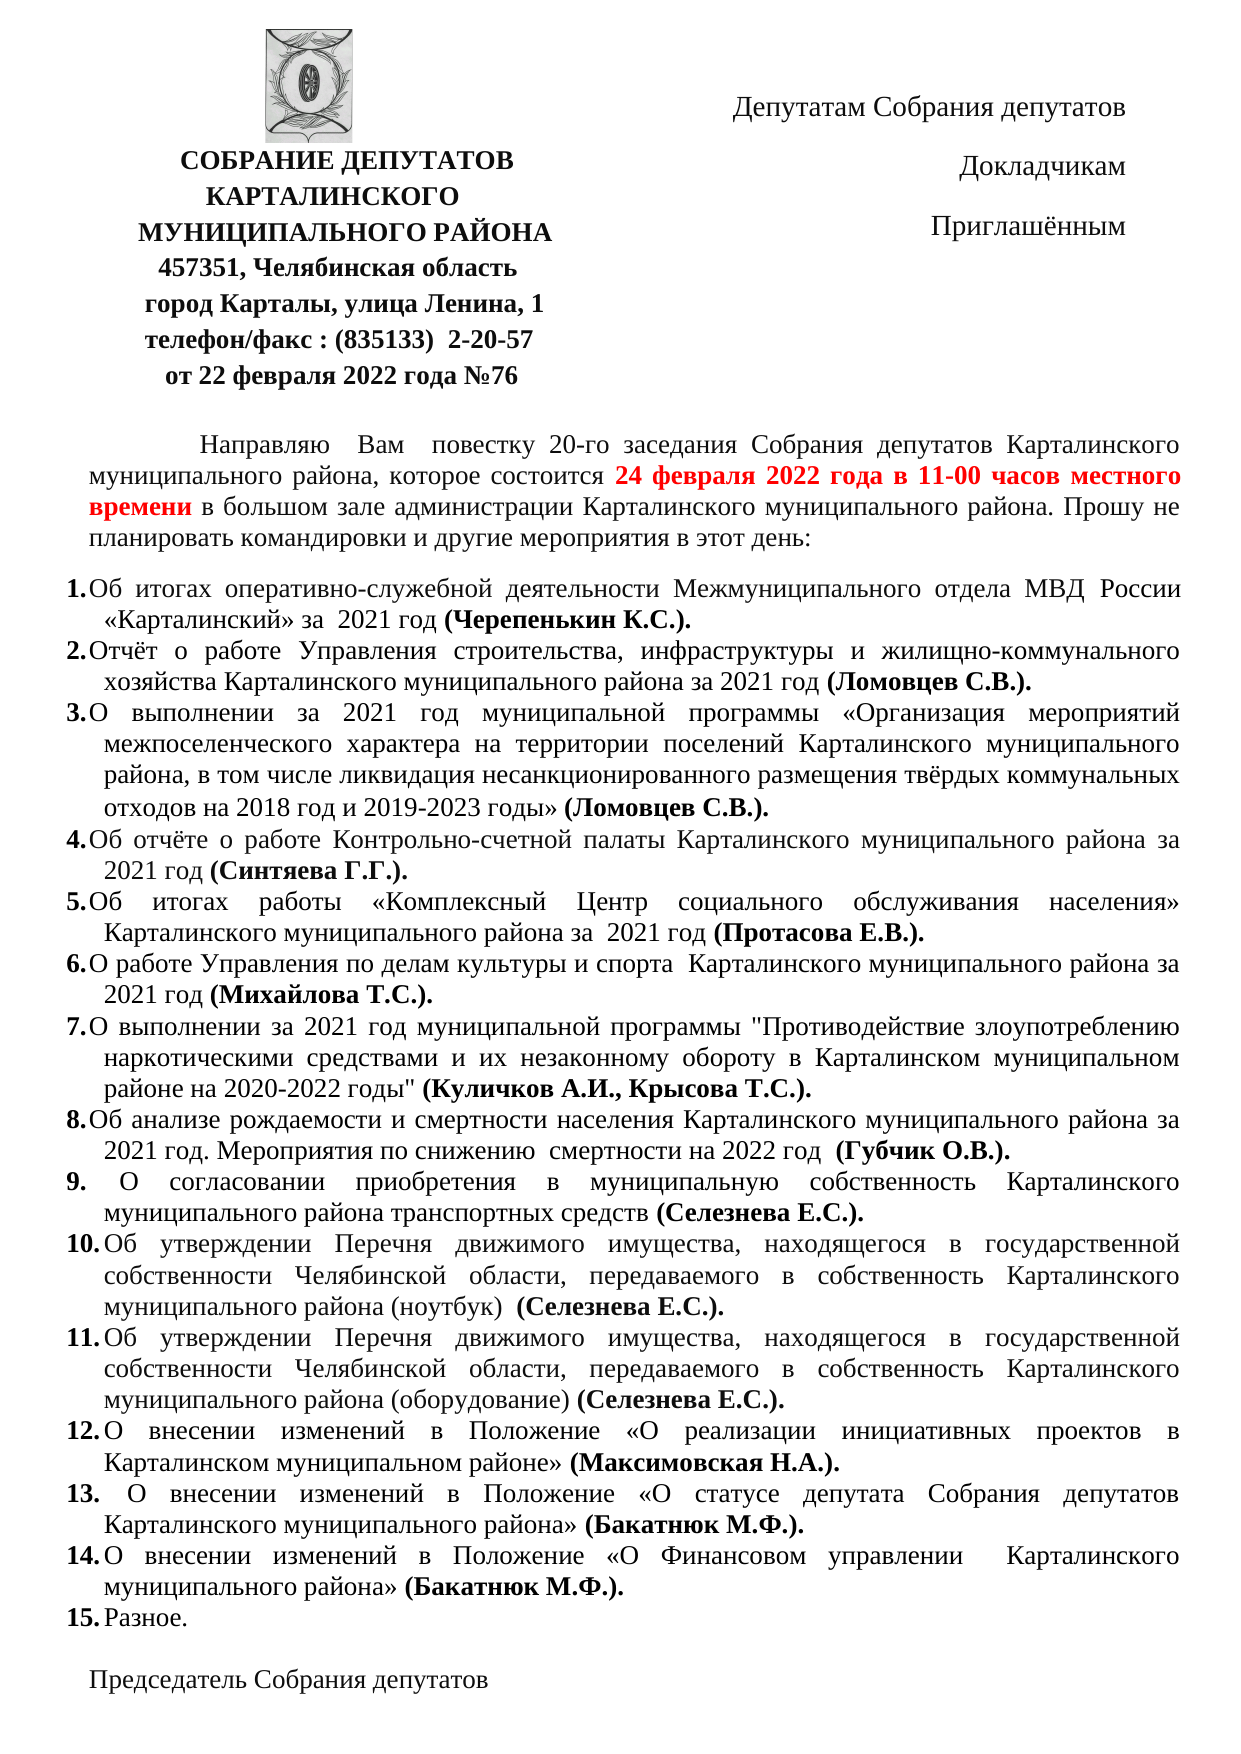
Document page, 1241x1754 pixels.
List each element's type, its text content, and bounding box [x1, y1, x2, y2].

text Направляю Вам повестку 20-го заседания Собрания депутатов Карталинского муниципального района, которое состоится 24 февраля 2022 года в 11-00 часов местного времени в большом зале администрации Карталинского муниципального района. Прошу не планировать командировки и другие мероприятия в этот день: [89, 428, 1181, 552]
list Об итогах оперативно-служебной деятельности Межмуниципального отдела МВД России «Карталинский» за 2021 год (Черепенькин К.С.). [66, 572, 1181, 634]
list О внесении изменений в Положение «О Финансовом управлении Карталинского муниципального района» (Бакатнюк М.Ф.). [66, 1539, 1181, 1601]
list Об анализе рождаемости и смертности населения Карталинского муниципального района за 2021 год. Мероприятия по снижению смертности на 2022 год (Губчик О.В.). [66, 1103, 1181, 1165]
list Отчёт о работе Управления строительства, инфраструктуры и жилищно-коммунального хозяйства Карталинского муниципального района за 2021 год (Ломовцев С.В.). [66, 634, 1181, 696]
list О выполнении за 2021 год муниципальной программы «Организация мероприятий межпоселенческого характера на территории поселений Карталинского муниципального района, в том числе ликвидация несанкционированного размещения твёрдых коммунальных отходов на 2018 год и 2019-2023 годы» (Ломовцев С.В.). [66, 696, 1181, 823]
list О работе Управления по делам культуры и спорта Карталинского муниципального района за 2021 год (Михайлова Т.С.). [66, 947, 1181, 1009]
list Об отчёте о работе Контрольно-счетной палаты Карталинского муниципального района за 2021 год (Синтяева Г.Г.). [66, 823, 1181, 885]
list О внесении изменений в Положение «О реализации инициативных проектов в Карталинском муниципальном районе» (Максимовская Н.А.). [66, 1414, 1181, 1477]
table_header СОБРАНИЕ ДЕПУТАТОВ КАРТАЛИНСКОГО МУНИЦИПАЛЬНОГО РАЙОНА 457351, Челябинская область город Карталы, улица Ленина, 1 телефон/факс : (835133) 2-20-57 от 22 февраля 2022 года №76 телефон : (835133) 2-28-90 от ____ января 2014 года №_____ [59, 30, 605, 428]
list Об утверждении Перечня движимого имущества, находящегося в государственной собственности Челябинской области, передаваемого в собственность Карталинского муниципального района (ноутбук) (Селезнева Е.С.). [66, 1228, 1181, 1321]
list О выполнении за 2021 год муниципальной программы "Противодействие злоупотреблению наркотическими средствами и их незаконному обороту в Карталинском муниципальном районе на 2020-2022 годы" (Куличков А.И., Крысова Т.С.). [66, 1009, 1181, 1103]
table_header Депутатам Собрания депутатов Докладчикам Приглашённым [605, 30, 1137, 428]
list Об итогах работы «Комплексный Центр социального обслуживания населения» Карталинского муниципального района за 2021 год (Протасова Е.В.). [66, 885, 1181, 947]
text Председатель Собрания депутатов [89, 1664, 1181, 1695]
list О внесении изменений в Положение «О статусе депутата Собрания депутатов Карталинского муниципального района» (Бакатнюк М.Ф.). [66, 1477, 1181, 1539]
list О согласовании приобретения в муниципальную собственность Карталинского муниципального района транспортных средств (Селезнева Е.С.). [66, 1165, 1181, 1228]
list Разное. [66, 1601, 1181, 1632]
list Об утверждении Перечня движимого имущества, находящегося в государственной собственности Челябинской области, передаваемого в собственность Карталинского муниципального района (оборудование) (Селезнева Е.С.). [66, 1321, 1181, 1414]
